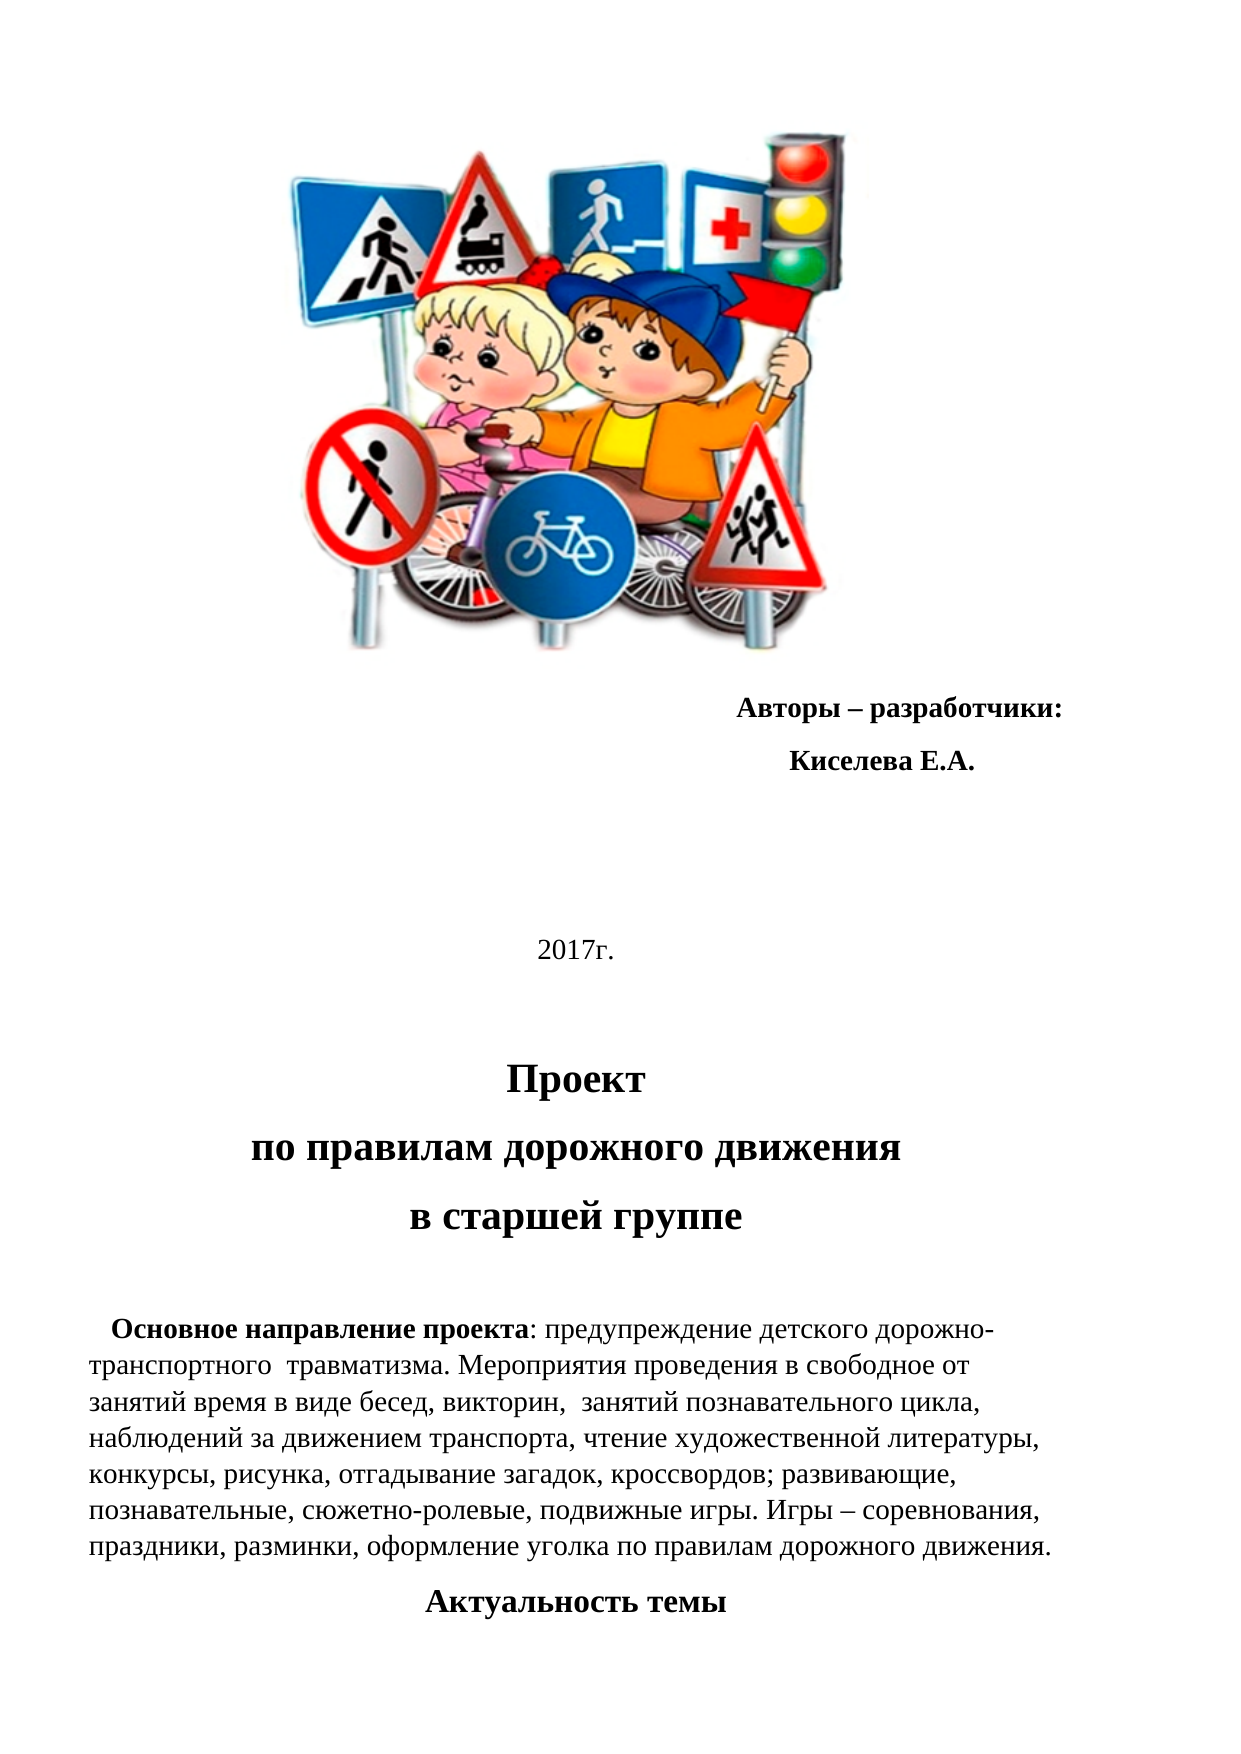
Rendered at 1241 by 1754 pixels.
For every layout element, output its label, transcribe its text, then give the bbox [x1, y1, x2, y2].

text в старшей группе [89, 1190, 1063, 1238]
picture [279, 118, 872, 672]
text 2017г. [89, 932, 1063, 966]
text Основное направление проекта: предупреждение детского дорожно-транспортного травматизма. Мероприятия проведения в свободное от занятий время в виде бесед, викторин, занятий познавательного цикла, наблюдений за движением транспорта, чтение художественной литературы, конкурсы, рисунка, отгадывание загадок, кроссвордов; развивающие, познавательные, сюжетно-ролевые, подвижные игры. Игры – соревнования, праздники, разминки, оформление уголка по правилам дорожного движения. [89, 1311, 1063, 1562]
text Киселева Е.А. [89, 743, 1063, 776]
text Проект [89, 1053, 1063, 1101]
text Авторы – разработчики: [89, 690, 1063, 724]
text по правилам дорожного движения [89, 1122, 1063, 1170]
text Актуальность темы [89, 1581, 1063, 1619]
